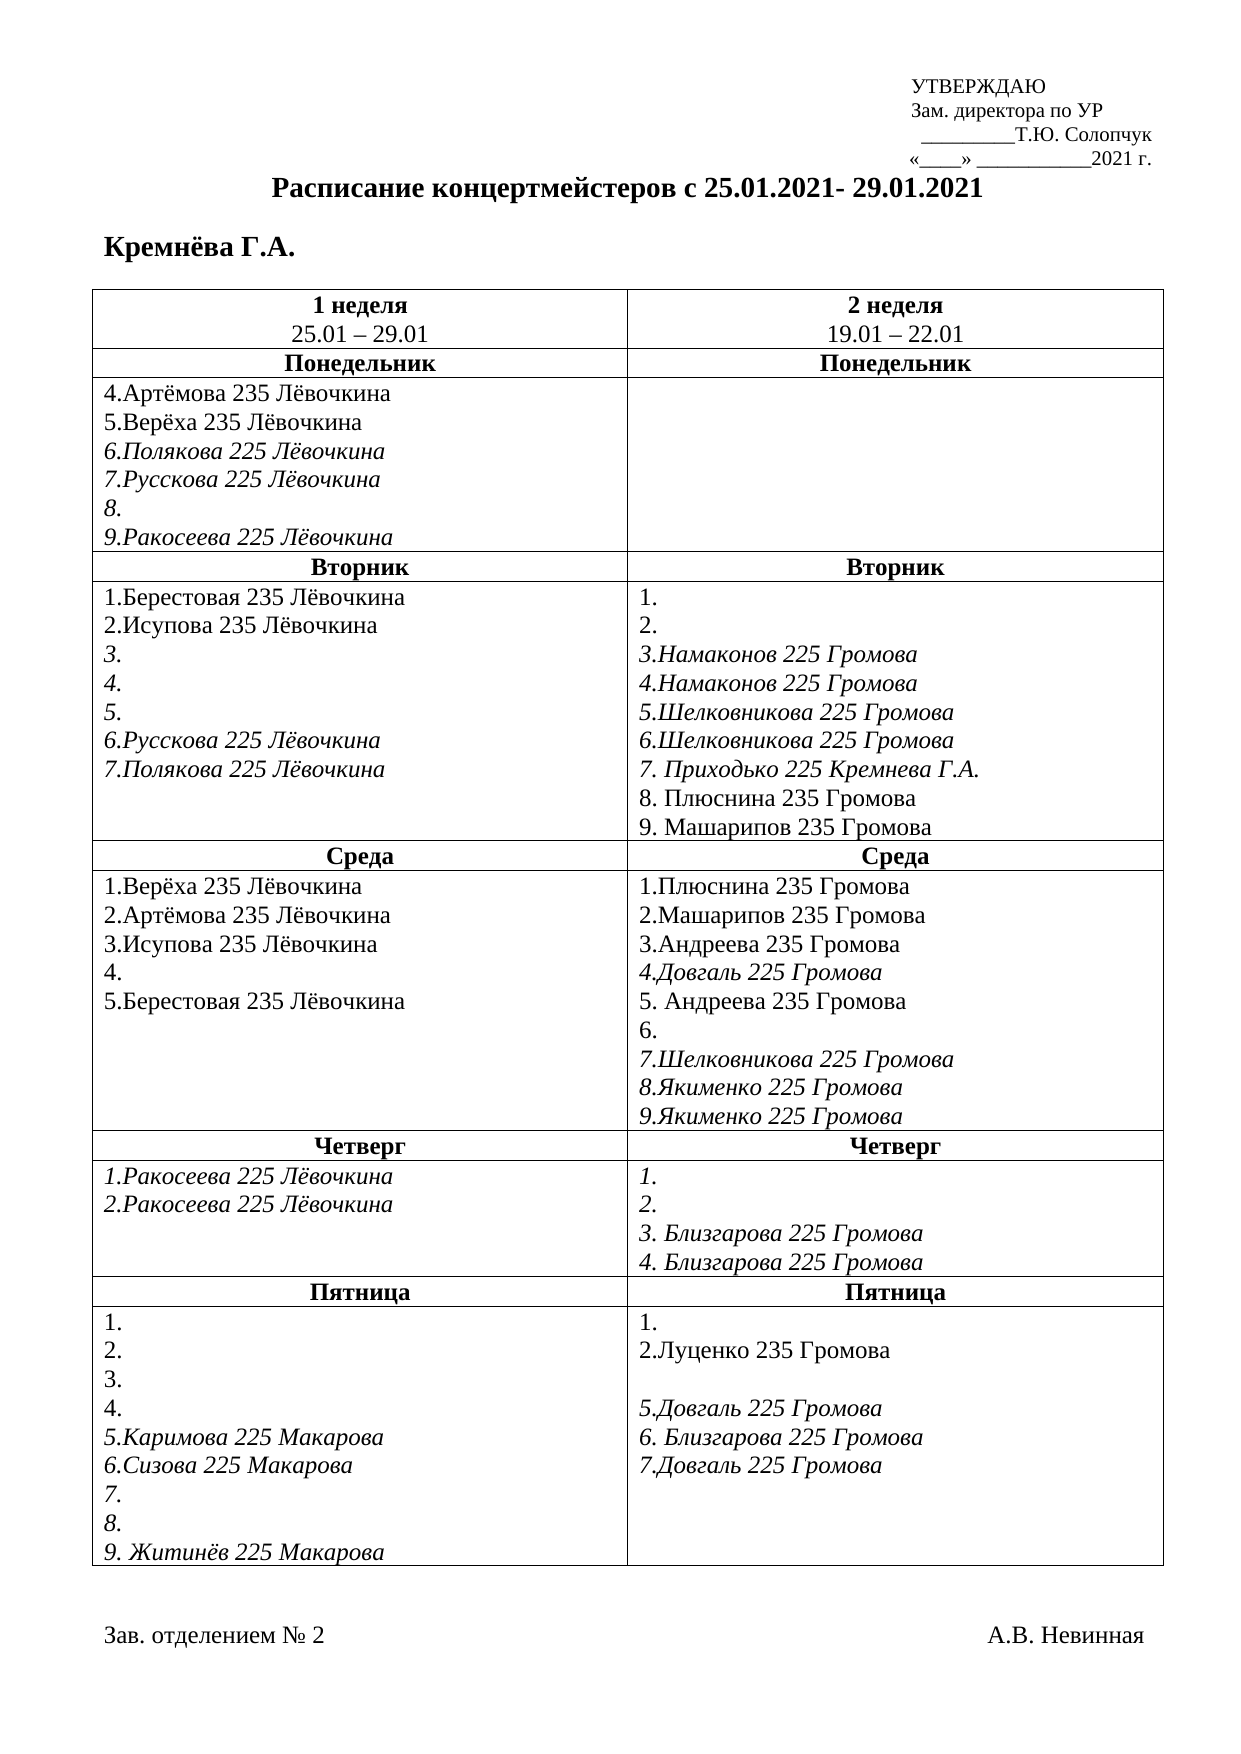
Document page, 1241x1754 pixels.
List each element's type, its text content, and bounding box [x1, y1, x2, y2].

table_cell [628, 378, 1163, 551]
text Зам. директора по УР [103, 98, 1152, 122]
table_cell 4.Артёмова 235 Лёвочкина 5.Верёха 235 Лёвочкина 6.Полякова 225 Лёвочкина 7.Русскова 225 Лёвочкина 8. 9.Ракосеева 225 Лёвочкина [93, 378, 627, 551]
table_cell 1.Плюснина 235 Громова 2.Машарипов 235 Громова 3.Андреева 235 Громова 4.Довгаль 225 Громова 5. Андреева 235 Громова 6. 7.Шелковникова 225 Громова 8.Якименко 225 Громова 9.Якименко 225 Громова [628, 871, 1163, 1130]
table_cell 1. 2. 3. 4. 5.Каримова 225 Макарова 6.Сизова 225 Макарова 7. 8. 9. Житинёв 225 Макарова [93, 1307, 627, 1565]
text УТВЕРЖДАЮ [103, 74, 1152, 98]
table_cell Вторник [628, 552, 1163, 581]
table_cell 1.Ракосеева 225 Лёвочкина 2.Ракосеева 225 Лёвочкина [93, 1161, 627, 1276]
table_cell Понедельник [93, 349, 627, 377]
table_cell Понедельник [628, 349, 1163, 377]
table_cell Среда [93, 841, 627, 870]
table_cell Вторник [93, 552, 627, 581]
table_cell 1. 2. 3.Намаконов 225 Громова 4.Намаконов 225 Громова 5.Шелковникова 225 Громова 6.Шелковникова 225 Громова 7. Приходько 225 Кремнева Г.А. 8. Плюснина 235 Громова 9. Машарипов 235 Громова [628, 582, 1163, 840]
text Расписание концертмейстеров с 25.01.2021- 29.01.2021 [103, 170, 1152, 204]
text _________Т.Ю. Солопчук [103, 122, 1152, 146]
table_header 2 неделя 19.01 – 22.01 [628, 290, 1163, 347]
table_cell Пятница [93, 1277, 627, 1306]
table_cell 1.Верёха 235 Лёвочкина 2.Артёмова 235 Лёвочкина 3.Исупова 235 Лёвочкина 4. 5.Берестовая 235 Лёвочкина [93, 871, 627, 1130]
table_cell Четверг [628, 1131, 1163, 1160]
table_cell 1.Берестовая 235 Лёвочкина 2.Исупова 235 Лёвочкина 3. 4. 5. 6.Русскова 225 Лёвочкина 7.Полякова 225 Лёвочкина [93, 582, 627, 840]
table_cell 1. 2. 3. Близгарова 225 Громова 4. Близгарова 225 Громова [628, 1161, 1163, 1276]
table_header 1 неделя 25.01 – 29.01 [93, 290, 627, 347]
table_cell Пятница [628, 1277, 1163, 1306]
text «____» ___________2021 г. [103, 146, 1152, 170]
table_cell Среда [628, 841, 1163, 870]
text Зав. отделением № 2 А.В. Невинная [103, 1620, 1152, 1649]
text Кремнёва Г.А. [103, 229, 1152, 263]
table_cell Четверг [93, 1131, 627, 1160]
table_cell 1. 2.Луценко 235 Громова 5.Довгаль 225 Громова 6. Близгарова 225 Громова 7.Довгаль 225 Громова [628, 1307, 1163, 1565]
